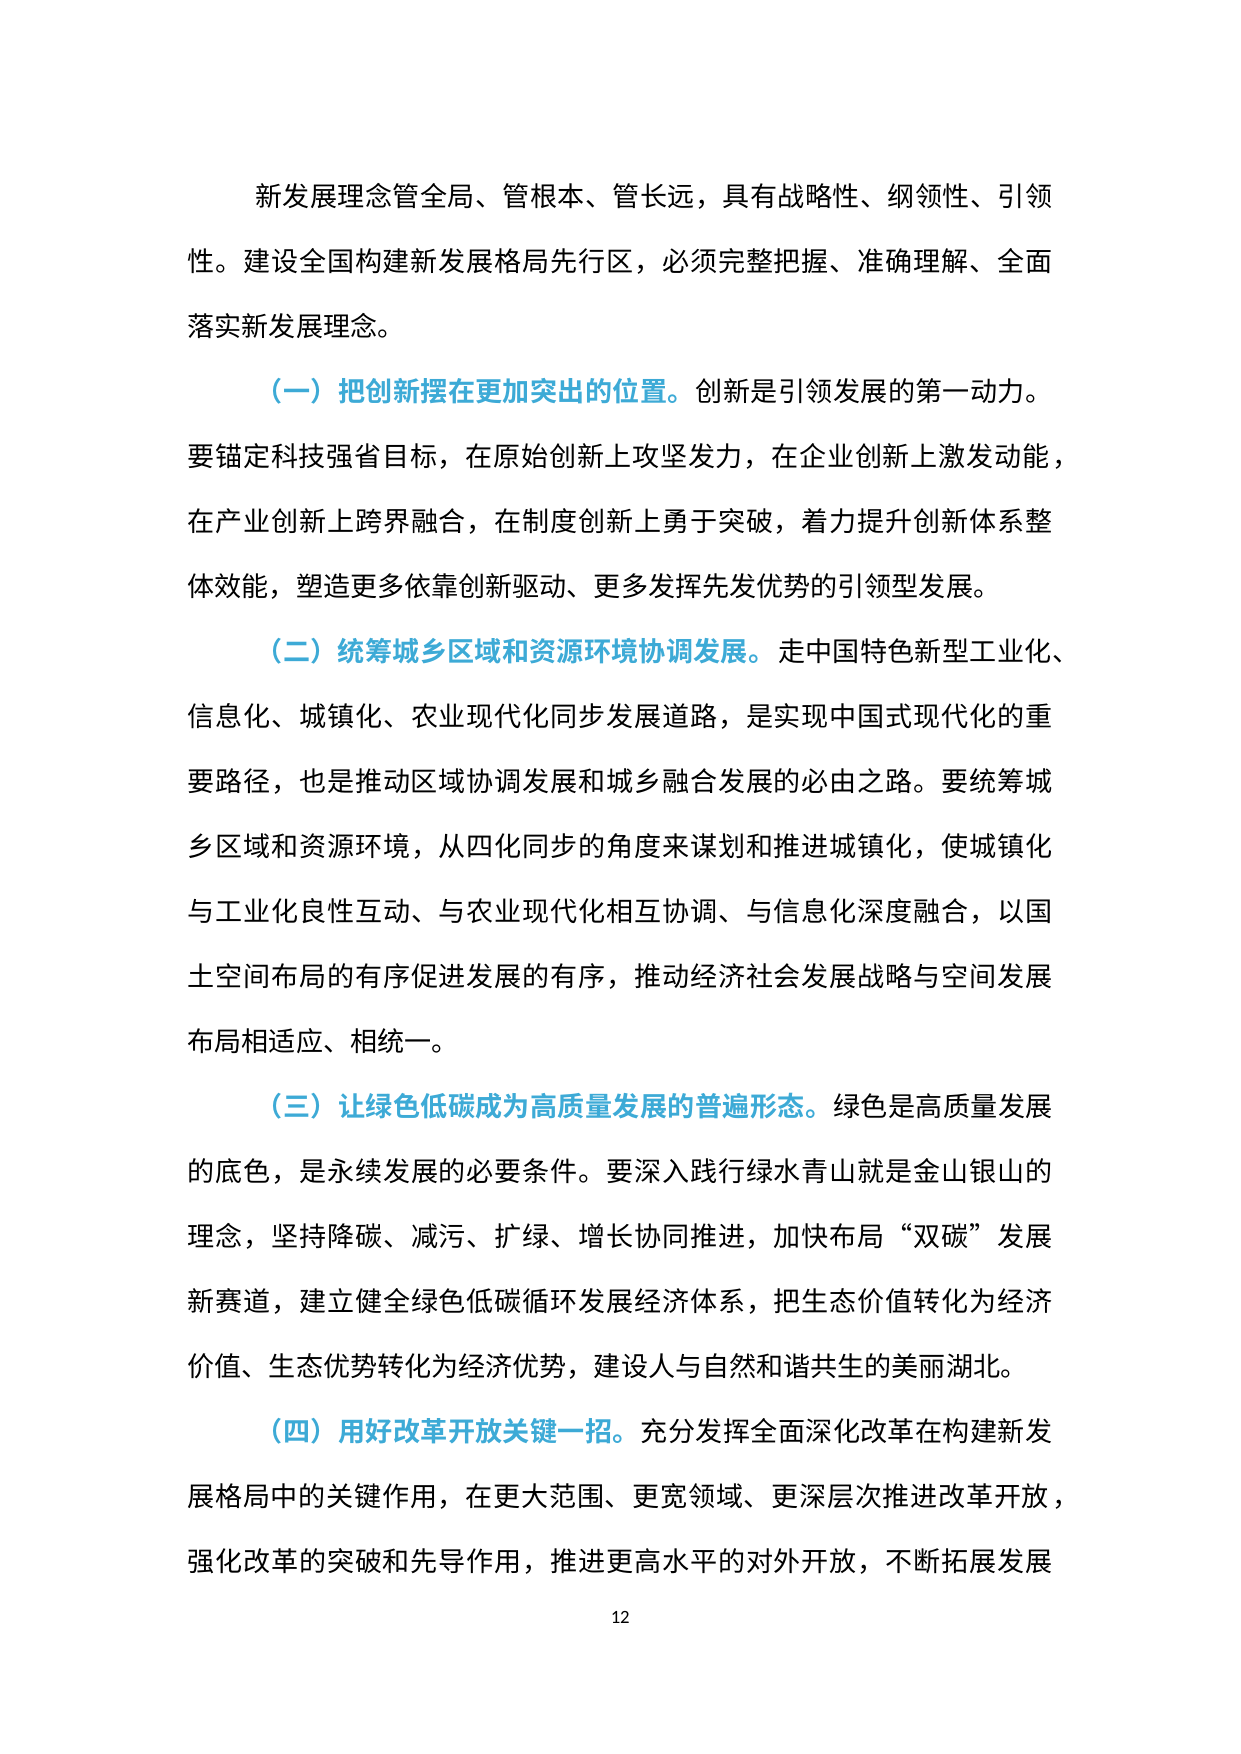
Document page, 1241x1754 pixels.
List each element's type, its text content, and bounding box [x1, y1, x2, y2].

text （一）把创新摆在更加突出的位置。创新是引领发展的第一动力。要锚定科技强省目标，在原始创新上攻坚发力，在企业创新上激发动能，在产业创新上跨界融合，在制度创新上勇于突破，着力提升创新体系整体效能，塑造更多依靠创新驱动、更多发挥先发优势的引领型发展。 [187, 357, 1053, 617]
text （三）让绿色低碳成为高质量发展的普遍形态。绿色是高质量发展的底色，是永续发展的必要条件。要深入践行绿水青山就是金山银山的理念，坚持降碳、减污、扩绿、增长协同推进，加快布局“双碳”发展新赛道，建立健全绿色低碳循环发展经济体系，把生态价值转化为经济价值、生态优势转化为经济优势，建设人与自然和谐共生的美丽湖北。 [187, 1072, 1053, 1397]
text （二）统筹城乡区域和资源环境协调发展。走中国特色新型工业化、信息化、城镇化、农业现代化同步发展道路，是实现中国式现代化的重要路径，也是推动区域协调发展和城乡融合发展的必由之路。要统筹城乡区域和资源环境，从四化同步的角度来谋划和推进城镇化，使城镇化与工业化良性互动、与农业现代化相互协调、与信息化深度融合，以国土空间布局的有序促进发展的有序，推动经济社会发展战略与空间发展布局相适应、相统一。 [187, 617, 1053, 1072]
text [187, 1397, 1053, 1592]
text 新发展理念管全局、管根本、管长远，具有战略性、纲领性、引领性。建设全国构建新发展格局先行区，必须完整把握、准确理解、全面落实新发展理念。 [187, 162, 1053, 357]
